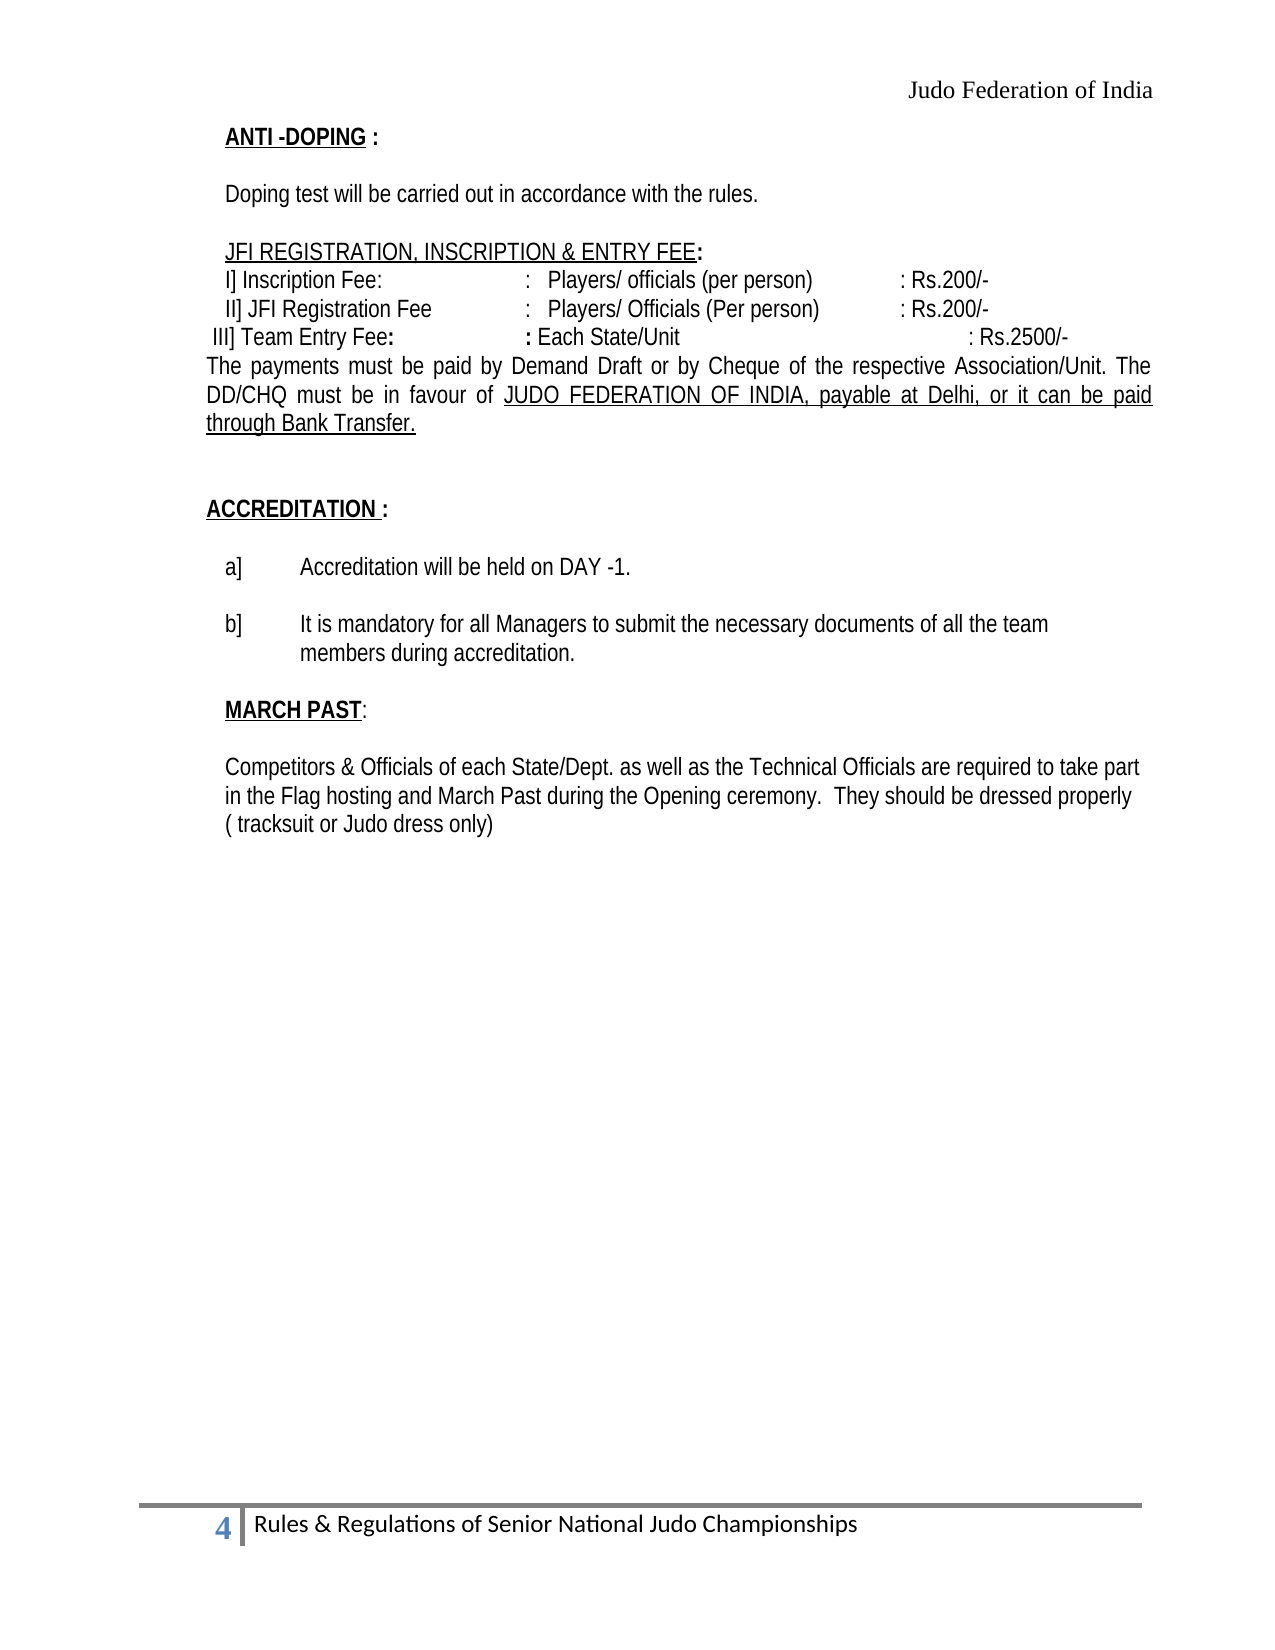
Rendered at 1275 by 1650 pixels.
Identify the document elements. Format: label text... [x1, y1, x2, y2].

text Competitors & Officials of each State/Dept. as well as the Technical Officials are required to take part in the Flag hosting and March Past during the Opening ceremony. They should be dressed properly ( tracksuit or Judo dress only) [150, 752, 1153, 895]
text b] It is mandatory for all Managers to submit the necessary documents of all the team members during accreditation. [150, 609, 1153, 666]
text ACCREDITATION : [150, 494, 1153, 523]
text I] Inscription Fee: : Players/ officials (per person) : Rs.200/- [150, 265, 1153, 294]
text Doping test will be carried out in accordance with the rules. [150, 179, 1153, 208]
text The payments must be paid by Demand Draft or by Cheque of the respective Association/Unit. The DD/CHQ must be in favour of JUDO FEDERATION OF INDIA, payable at Delhi, or it can be paid through Bank Transfer. [206, 351, 1153, 437]
text MARCH PAST: [225, 695, 1153, 723]
text JFI REGISTRATION, INSCRIPTION & ENTRY FEE: [150, 236, 1153, 265]
text a] Accreditation will be held on DAY -1. [225, 552, 1153, 580]
text II] JFI Registration Fee : Players/ Officials (Per person) : Rs.200/- [150, 294, 1153, 322]
text III] Team Entry Fee: : Each State/Unit : Rs.2500/- [150, 322, 1153, 351]
text ANTI -DOPING : [150, 122, 1153, 151]
